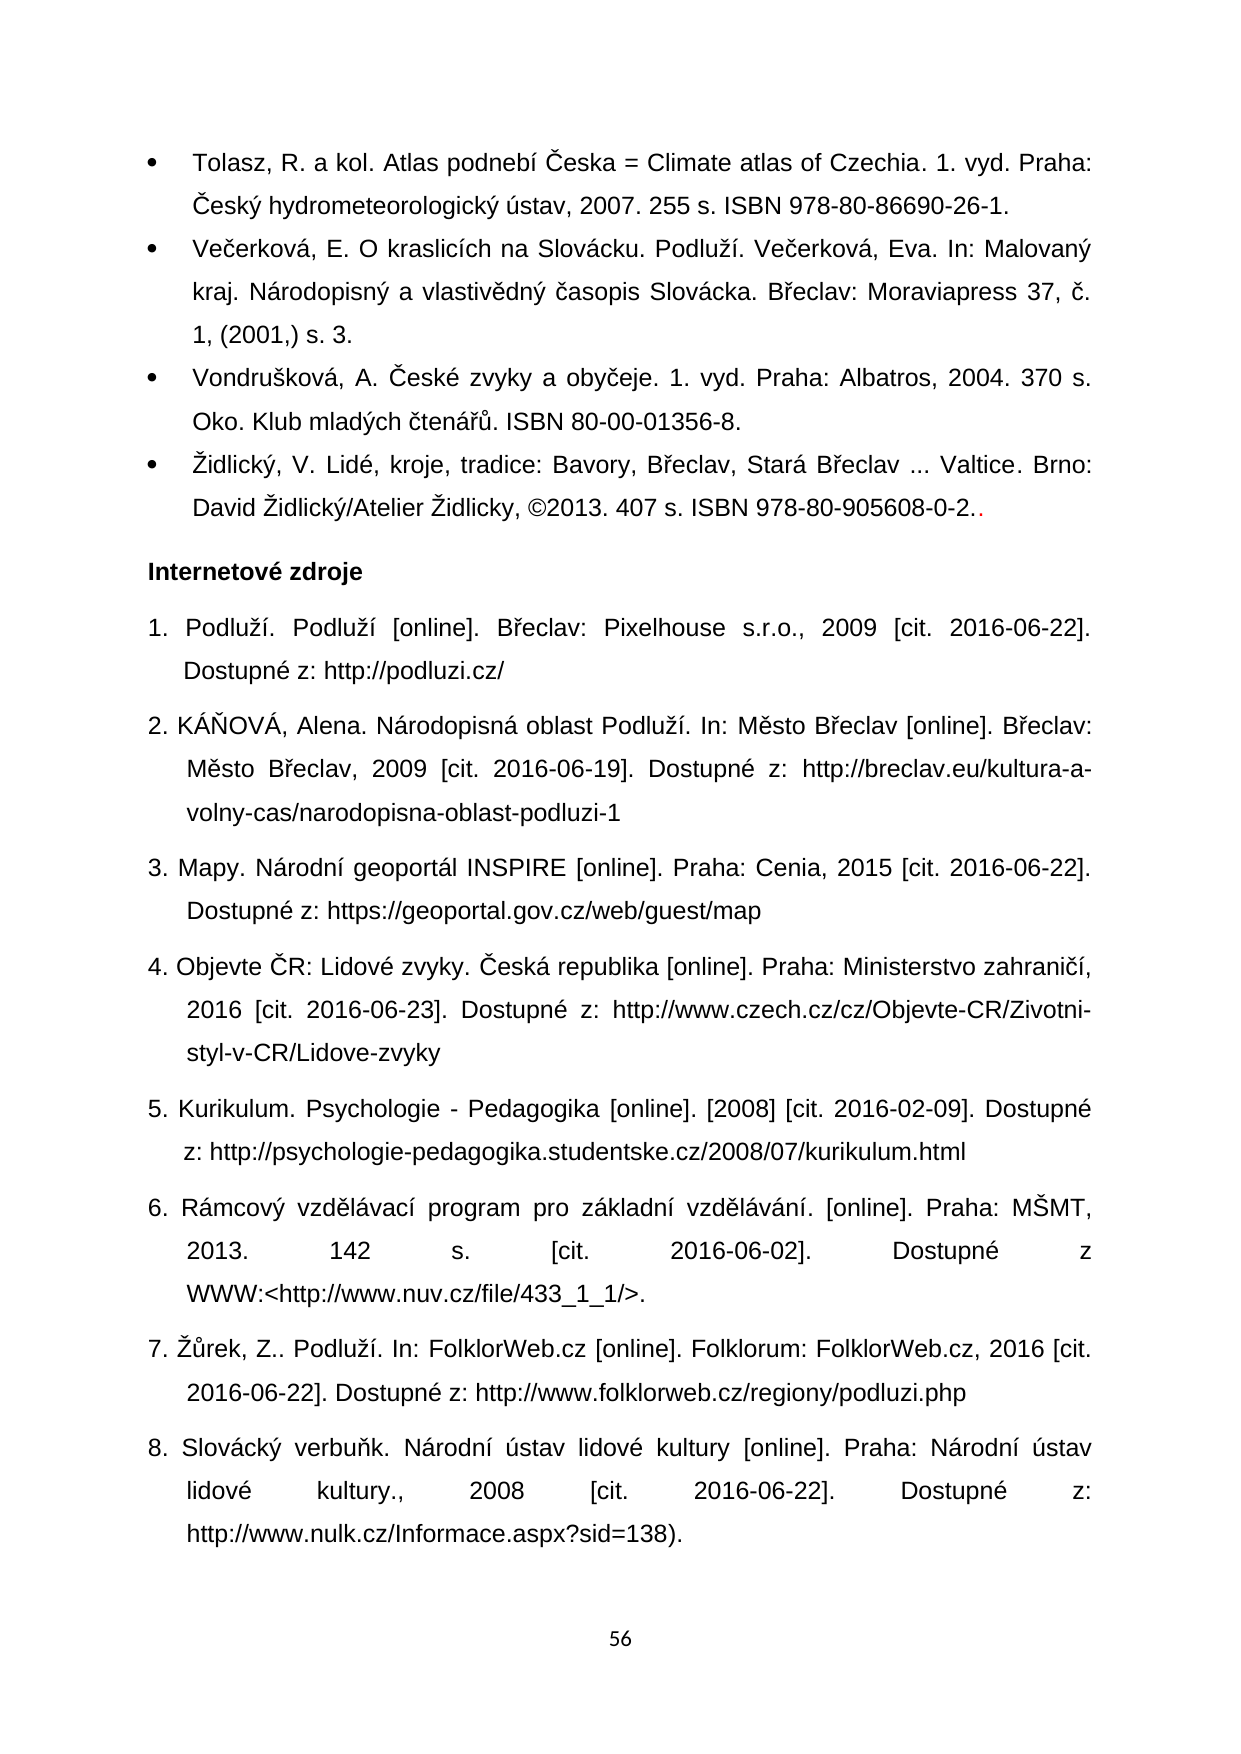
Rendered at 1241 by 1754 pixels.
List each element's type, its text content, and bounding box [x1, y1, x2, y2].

list Večerková, E. O kraslicích na Slovácku. Podluží. Večerková, Eva. In: Malovaný kraj. Národopisný a vlastivědný časopis Slovácka. Břeclav: Moraviapress 37, č. 1, (2001,) s. 3. [148, 234, 1093, 349]
text 2. KÁŇOVÁ, Alena. Národopisná oblast Podluží. In: Město Břeclav [online]. Břeclav: Město Břeclav, 2009 [cit. 2016-06-19]. Dostupné z: http://breclav.eu/kultura-a-volny-cas/narodopisna-oblast-podluzi-1 [148, 711, 1093, 826]
text Internetové zdroje [148, 557, 1093, 586]
list Židlický, V. Lidé, kroje, tradice: Bavory, Břeclav, Stará Břeclav ... Valtice. Brno: David Židlický/Atelier Židlicky, ©2013. 407 s. ISBN 978-80-905608-0-2.. [148, 450, 1093, 522]
list Tolasz, R. a kol. Atlas podnebí Česka = Climate atlas of Czechia. 1. vyd. Praha: Český hydrometeorologický ústav, 2007. 255 s. ISBN 978-80-86690-26-1. [148, 148, 1093, 219]
text 1. Podluží. Podluží [online]. Břeclav: Pixelhouse s.r.o., 2009 [cit. 2016-06-22]. Dostupné z: http://podluzi.cz/ [148, 613, 1093, 684]
text 4. Objevte ČR: Lidové zvyky. Česká republika [online]. Praha: Ministerstvo zahraničí, 2016 [cit. 2016-06-23]. Dostupné z: http://www.czech.cz/cz/Objevte-CR/Zivotni-styl-v-CR/Lidove-zvyky [148, 952, 1093, 1067]
text 5. Kurikulum. Psychologie - Pedagogika [online]. [2008] [cit. 2016-02-09]. Dostupné z: http://psychologie-pedagogika.studentske.cz/2008/07/kurikulum.html [148, 1094, 1093, 1166]
list Vondrušková, A. České zvyky a obyčeje. 1. vyd. Praha: Albatros, 2004. 370 s. Oko. Klub mladých čtenářů. ISBN 80-00-01356-8. [148, 363, 1093, 435]
text 7. Žůrek, Z.. Podluží. In: FolklorWeb.cz [online]. Folklorum: FolklorWeb.cz, 2016 [cit. 2016-06-22]. Dostupné z: http://www.folklorweb.cz/regiony/podluzi.php [148, 1334, 1093, 1406]
text 3. Mapy. Národní geoportál INSPIRE [online]. Praha: Cenia, 2015 [cit. 2016-06-22]. Dostupné z: https://geoportal.gov.cz/web/guest/map [148, 853, 1093, 925]
text 8. Slovácký verbuňk. Národní ústav lidové kultury [online]. Praha: Národní ústav lidové kultury., 2008 [cit. 2016-06-22]. Dostupné z: http://www.nulk.cz/Informace.aspx?sid=138). [148, 1433, 1093, 1548]
text 6. Rámcový vzdělávací program pro základní vzdělávání. [online]. Praha: MŠMT, 2013. 142 s. [cit. 2016-06-02]. Dostupné z WWW:<http://www.nuv.cz/file/433_1_1/>. [148, 1193, 1093, 1308]
